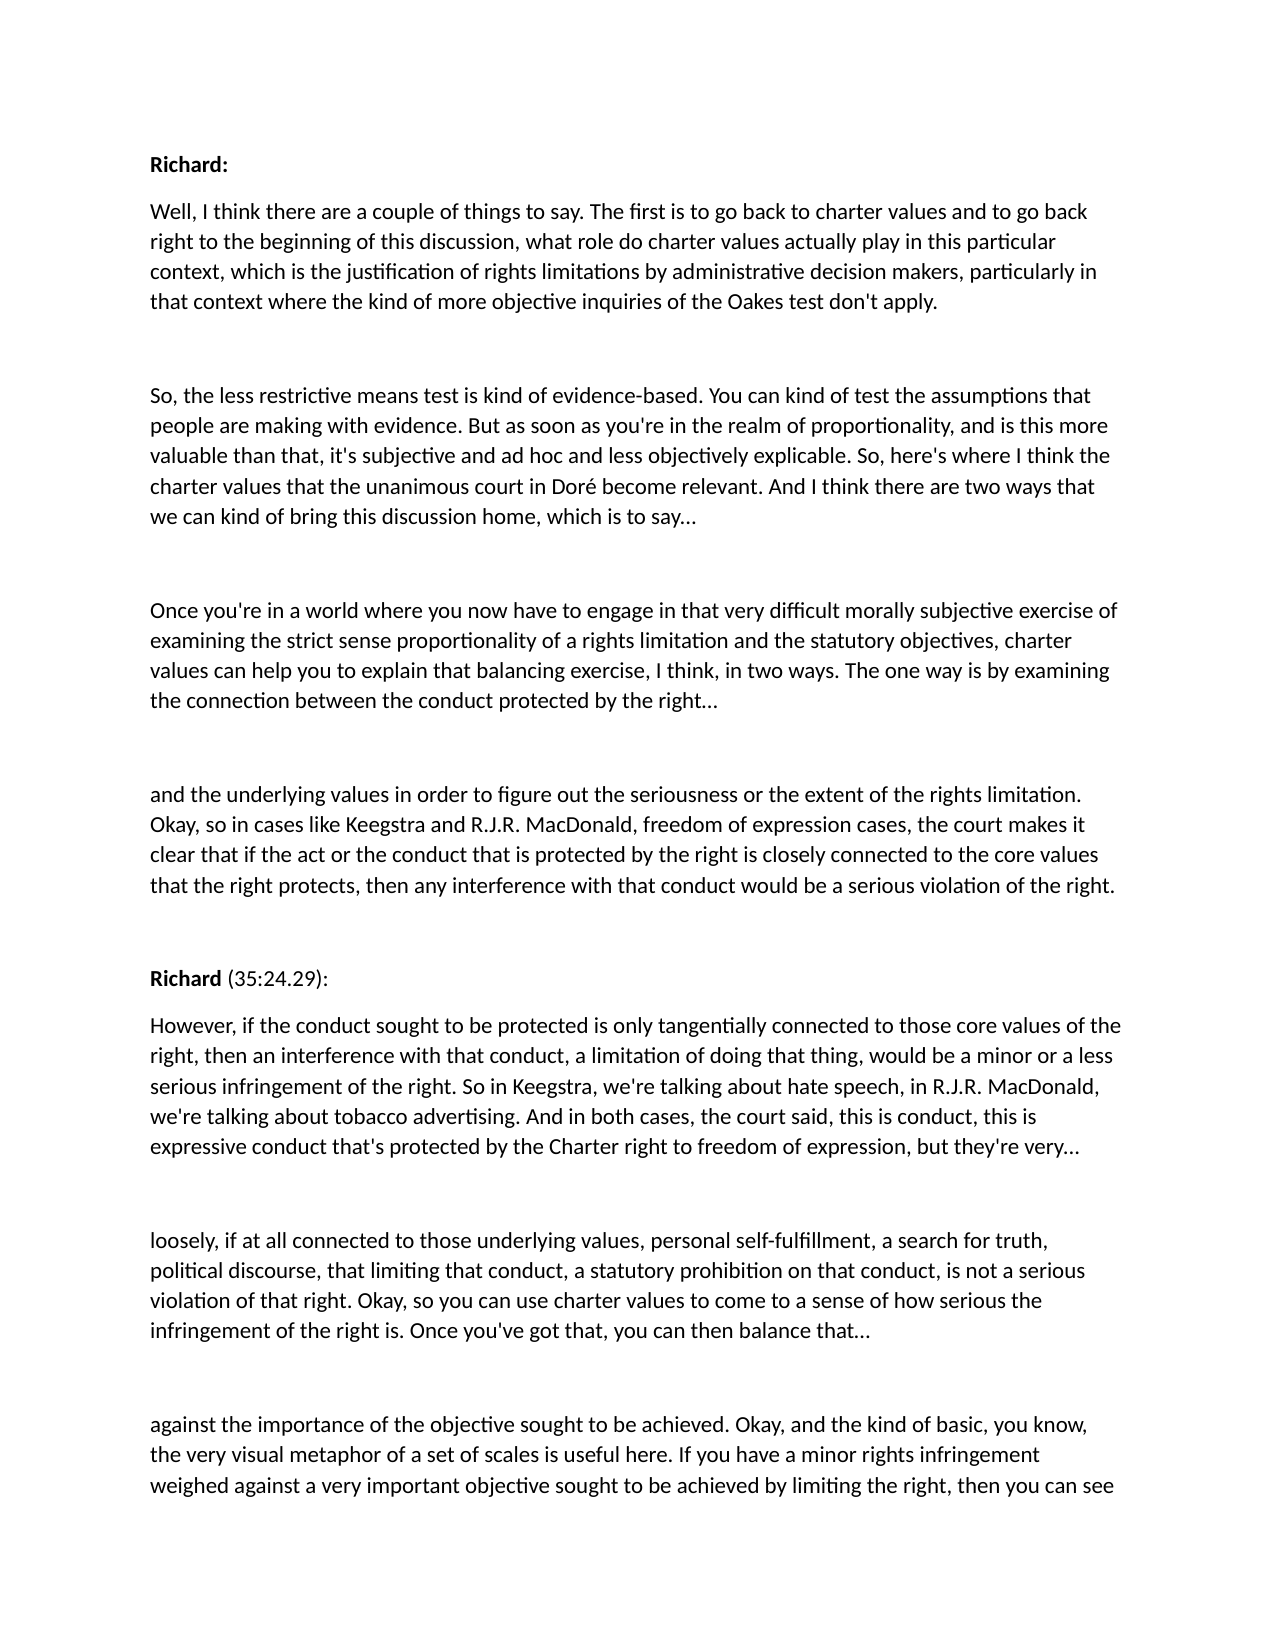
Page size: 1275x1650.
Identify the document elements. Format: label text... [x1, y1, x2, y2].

text So, the less restrictive means test is kind of evidence-based. You can kind of test the assumptions that people are making with evidence. But as soon as you're in the realm of proportionality, and is this more valuable than that, it's subjective and ad hoc and less objectively explicable. So, here's where I think the charter values that the unanimous court in Doré become relevant. And I think there are two ways that we can kind of bring this discussion home, which is to say... [150, 381, 1125, 530]
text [150, 1410, 1125, 1499]
text Richard: [150, 150, 1125, 178]
text Once you're in a world where you now have to engage in that very difficult morally subjective exercise of examining the strict sense proportionality of a rights limitation and the statutory objectives, charter values can help you to explain that balancing exercise, I think, in two ways. The one way is by examining the connection between the conduct protected by the right… [150, 596, 1125, 714]
text loosely, if at all connected to those underlying values, personal self-fulfillment, a search for truth, political discourse, that limiting that conduct, a statutory prohibition on that conduct, is not a serious violation of that right. Okay, so you can use charter values to come to a sense of how serious the infringement of the right is. Once you've got that, you can then balance that… [150, 1226, 1125, 1345]
text However, if the conduct sought to be protected is only tangentially connected to those core values of the right, then an interference with that conduct, a limitation of doing that thing, would be a minor or a less serious infringement of the right. So in Keegstra, we're talking about hate speech, in R.J.R. MacDonald, we're talking about tobacco advertising. And in both cases, the court said, this is conduct, this is expressive conduct that's protected by the Charter right to freedom of expression, but they're very... [150, 1011, 1125, 1160]
text Richard (35:24.29): [150, 964, 1125, 993]
text and the underlying values in order to figure out the seriousness or the extent of the rights limitation. Okay, so in cases like Keegstra and R.J.R. MacDonald, freedom of expression cases, the court makes it clear that if the act or the conduct that is protected by the right is closely connected to the core values that the right protects, then any interference with that conduct would be a serious violation of the right. [150, 780, 1125, 899]
text Well, I think there are a couple of things to say. The first is to go back to charter values and to go back right to the beginning of this discussion, what role do charter values actually play in this particular context, which is the justification of rights limitations by administrative decision makers, particularly in that context where the kind of more objective inquiries of the Oakes test don't apply. [150, 197, 1125, 316]
